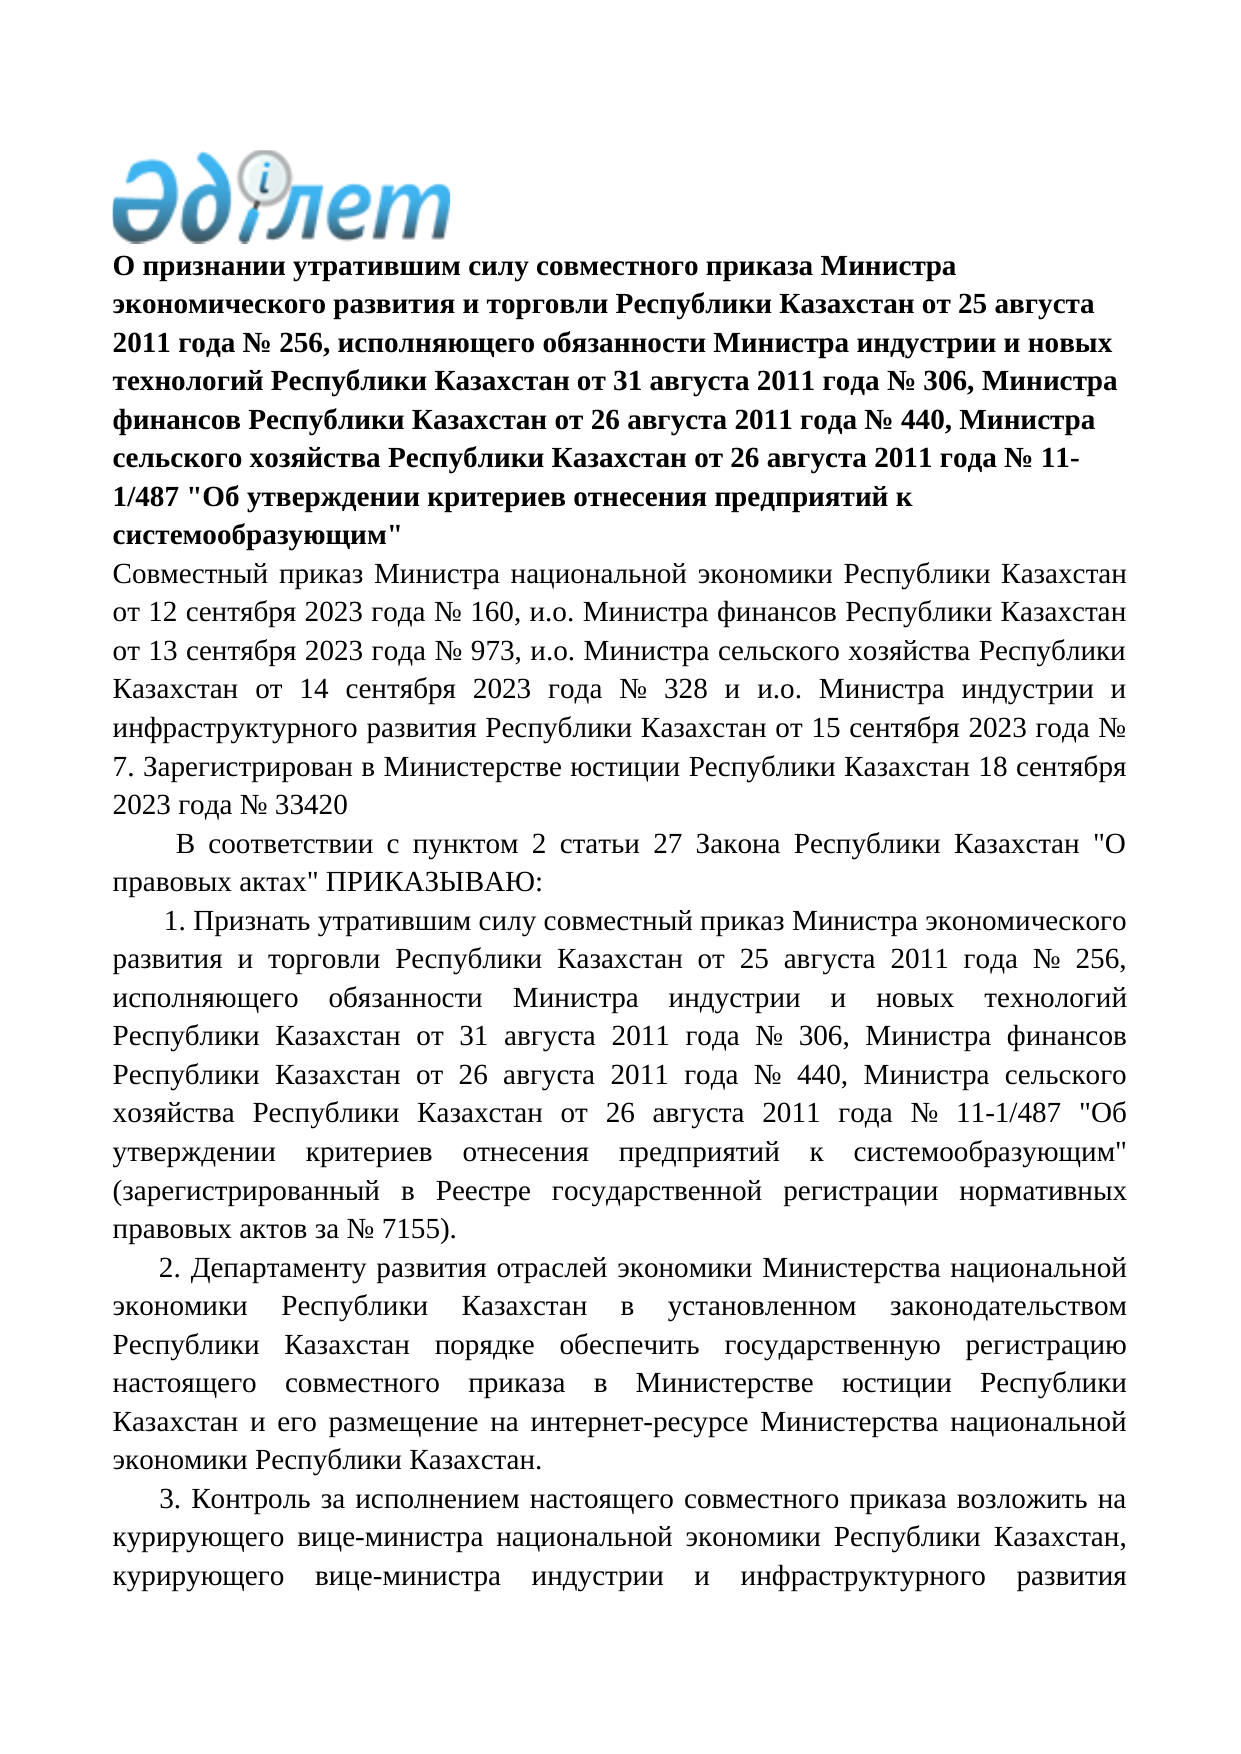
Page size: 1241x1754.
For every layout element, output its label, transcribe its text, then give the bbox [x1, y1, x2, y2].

text 2. Департаменту развития отраслей экономики Министерства национальной экономики Республики Казахстан в установленном законодательством Республики Казахстан порядке обеспечить государственную регистрацию настоящего совместного приказа в Министерстве юстиции Республики Казахстан и его размещение на интернет-ресурсе Министерства национальной экономики Республики Казахстан. [112, 1250, 1128, 1476]
picture [112, 150, 451, 244]
text О признании утратившим силу совместного приказа Министра экономического развития и торговли Республики Казахстан от 25 августа 2011 года № 256, исполняющего обязанности Министра индустрии и новых технологий Республики Казахстан от 31 августа 2011 года № 306, Министра финансов Республики Казахстан от 26 августа 2011 года № 440, Министра сельского хозяйства Республики Казахстан от 26 августа 2011 года № 11-1/487 "Об утверждении критериев отнесения предприятий к системообразующим" [112, 248, 1128, 551]
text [112, 1481, 1128, 1592]
text Совместный приказ Министра национальной экономики Республики Казахстан от 12 сентября 2023 года № 160, и.о. Министра финансов Республики Казахстан от 13 сентября 2023 года № 973, и.о. Министра сельского хозяйства Республики Казахстан от 14 сентября 2023 года № 328 и и.о. Министра индустрии и инфраструктурного развития Республики Казахстан от 15 сентября 2023 года № 7. Зарегистрирован в Министерстве юстиции Республики Казахстан 18 сентября 2023 года № 33420 [112, 556, 1128, 821]
text В соответствии с пунктом 2 статьи 27 Закона Республики Казахстан "О правовых актах" ПРИКАЗЫВАЮ: [112, 826, 1128, 898]
text 1. Признать утратившим силу совместный приказ Министра экономического развития и торговли Республики Казахстан от 25 августа 2011 года № 256, исполняющего обязанности Министра индустрии и новых технологий Республики Казахстан от 31 августа 2011 года № 306, Министра финансов Республики Казахстан от 26 августа 2011 года № 440, Министра сельского хозяйства Республики Казахстан от 26 августа 2011 года № 11-1/487 "Об утверждении критериев отнесения предприятий к системообразующим" (зарегистрированный в Реестре государственной регистрации нормативных правовых актов за № 7155). [112, 903, 1128, 1245]
